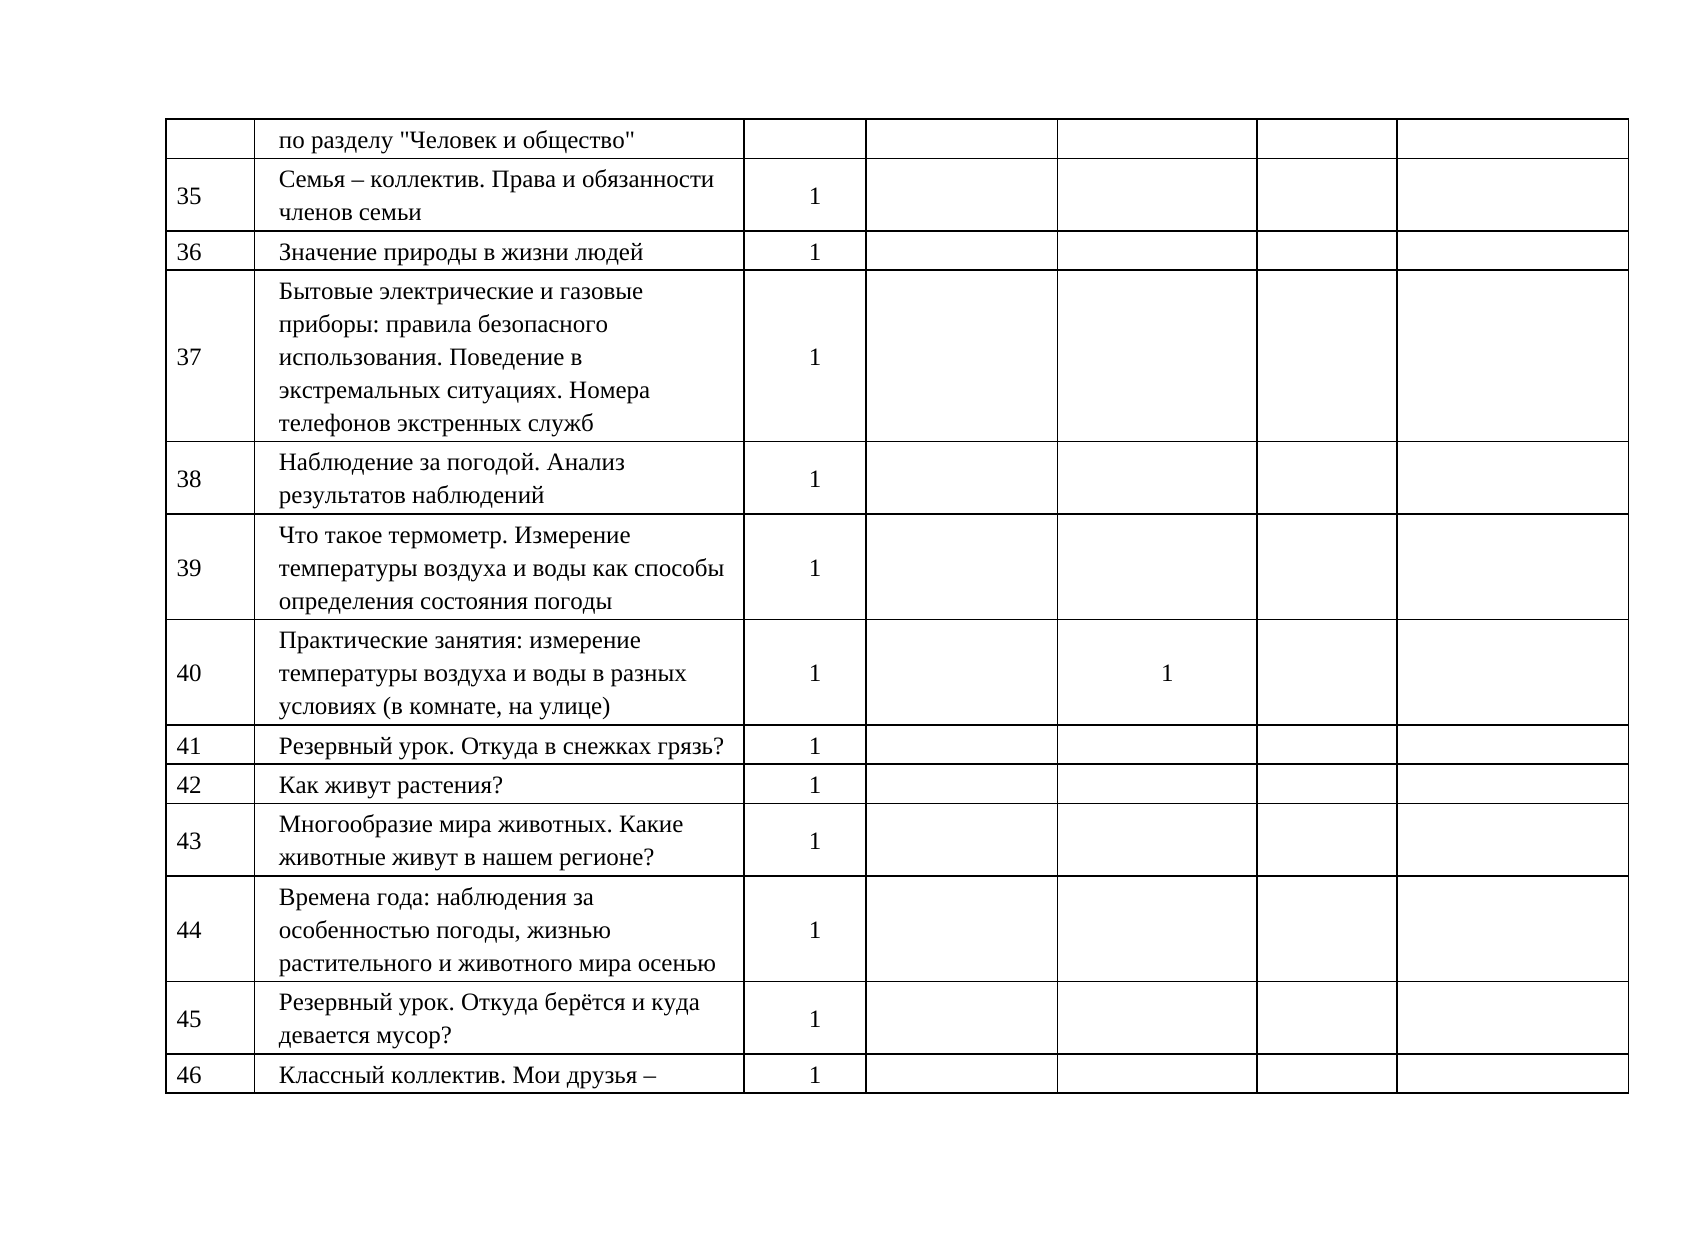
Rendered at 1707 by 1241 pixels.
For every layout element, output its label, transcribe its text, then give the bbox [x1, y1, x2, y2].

table_cell 1 [745, 982, 865, 1053]
table_cell [1058, 232, 1256, 269]
table_cell 46 [167, 1055, 254, 1092]
table_cell [1258, 1055, 1396, 1092]
table_cell [1258, 726, 1396, 763]
table_cell 45 [167, 982, 254, 1053]
table_cell [1258, 982, 1396, 1053]
table_cell 1 [745, 804, 865, 875]
table_cell [867, 877, 1057, 981]
table_cell [1398, 442, 1628, 513]
table_cell Резервный урок. Откуда берётся и куда девается мусор? [255, 982, 743, 1053]
table_cell [1398, 765, 1628, 803]
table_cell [255, 120, 743, 157]
table_cell Практические занятия: измерение температуры воздуха и воды в разных условиях (в комнате, на улице) [255, 620, 743, 724]
table_cell [1258, 442, 1396, 513]
table_cell 37 [167, 271, 254, 441]
table_cell [1058, 804, 1256, 875]
table_cell 38 [167, 442, 254, 513]
table_cell 1 [745, 620, 865, 724]
table_cell [1398, 1055, 1628, 1092]
table_cell [1398, 515, 1628, 618]
table_cell [1258, 232, 1396, 269]
table_cell 41 [167, 726, 254, 763]
table_cell [1258, 515, 1396, 618]
table_cell 1 [745, 877, 865, 981]
table_cell [1258, 120, 1396, 157]
table_cell 44 [167, 877, 254, 981]
table_cell [867, 982, 1057, 1053]
table_cell [867, 726, 1057, 763]
table_cell [867, 159, 1057, 230]
table_cell 34 [167, 120, 254, 157]
table_cell Как живут растения? [255, 765, 743, 803]
table_cell [867, 232, 1057, 269]
table_cell 1 [745, 726, 865, 763]
table_cell 1 [745, 271, 865, 441]
table_cell 42 [167, 765, 254, 803]
table_cell 43 [167, 804, 254, 875]
table_cell Многообразие мира животных. Какие животные живут в нашем регионе? [255, 804, 743, 875]
table_cell [1398, 877, 1628, 981]
table_cell Времена года: наблюдения за особенностью погоды, жизнью растительного и животного мира осенью [255, 877, 743, 981]
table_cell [255, 1055, 743, 1092]
table_cell [1058, 442, 1256, 513]
table_cell 1 [1058, 620, 1256, 724]
table_cell Семья – коллектив. Права и обязанности членов семьи [255, 159, 743, 230]
table_cell [1058, 515, 1256, 618]
table_cell [1398, 120, 1628, 157]
table_cell Бытовые электрические и газовые приборы: правила безопасного использования. Поведение в экстремальных ситуациях. Номера телефонов экстренных служб [255, 271, 743, 441]
table_cell 36 [167, 232, 254, 269]
table_cell Значение природы в жизни людей [255, 232, 743, 269]
table_cell Что такое термометр. Измерение температуры воздуха и воды как способы определения состояния погоды [255, 515, 743, 618]
table_cell [867, 765, 1057, 803]
table_cell [1258, 877, 1396, 981]
table_cell [867, 271, 1057, 441]
table_cell [1398, 271, 1628, 441]
table_cell [1058, 271, 1256, 441]
table_cell 1 [745, 120, 865, 157]
table_cell [867, 442, 1057, 513]
table_cell [1058, 1055, 1256, 1092]
table_cell 39 [167, 515, 254, 618]
table_cell [1058, 159, 1256, 230]
table_cell [1058, 982, 1256, 1053]
table_cell 1 [745, 765, 865, 803]
table_cell [1398, 232, 1628, 269]
table_cell [1398, 726, 1628, 763]
table_cell [867, 1055, 1057, 1092]
table_cell Резервный урок. Откуда в снежках грязь? [255, 726, 743, 763]
table_cell 1 [745, 1055, 865, 1092]
table_cell 1 [745, 515, 865, 618]
table_cell [1058, 726, 1256, 763]
table_cell [1398, 620, 1628, 724]
table_cell [867, 620, 1057, 724]
table_cell [1398, 159, 1628, 230]
table_cell [1258, 620, 1396, 724]
table_cell 1 [745, 442, 865, 513]
table_cell [1258, 159, 1396, 230]
table_cell 1 [745, 232, 865, 269]
table_cell [867, 804, 1057, 875]
table_cell [1058, 120, 1256, 157]
table_cell [1398, 982, 1628, 1053]
table_cell [1058, 765, 1256, 803]
table_cell [1258, 765, 1396, 803]
table_cell 1 [745, 159, 865, 230]
table_cell 40 [167, 620, 254, 724]
table_cell [1258, 271, 1396, 441]
table_cell [1398, 804, 1628, 875]
table_cell [1058, 877, 1256, 981]
table_cell [867, 515, 1057, 618]
table_cell [867, 120, 1057, 157]
table_cell [1258, 804, 1396, 875]
table_cell 35 [167, 159, 254, 230]
table_cell Наблюдение за погодой. Анализ результатов наблюдений [255, 442, 743, 513]
